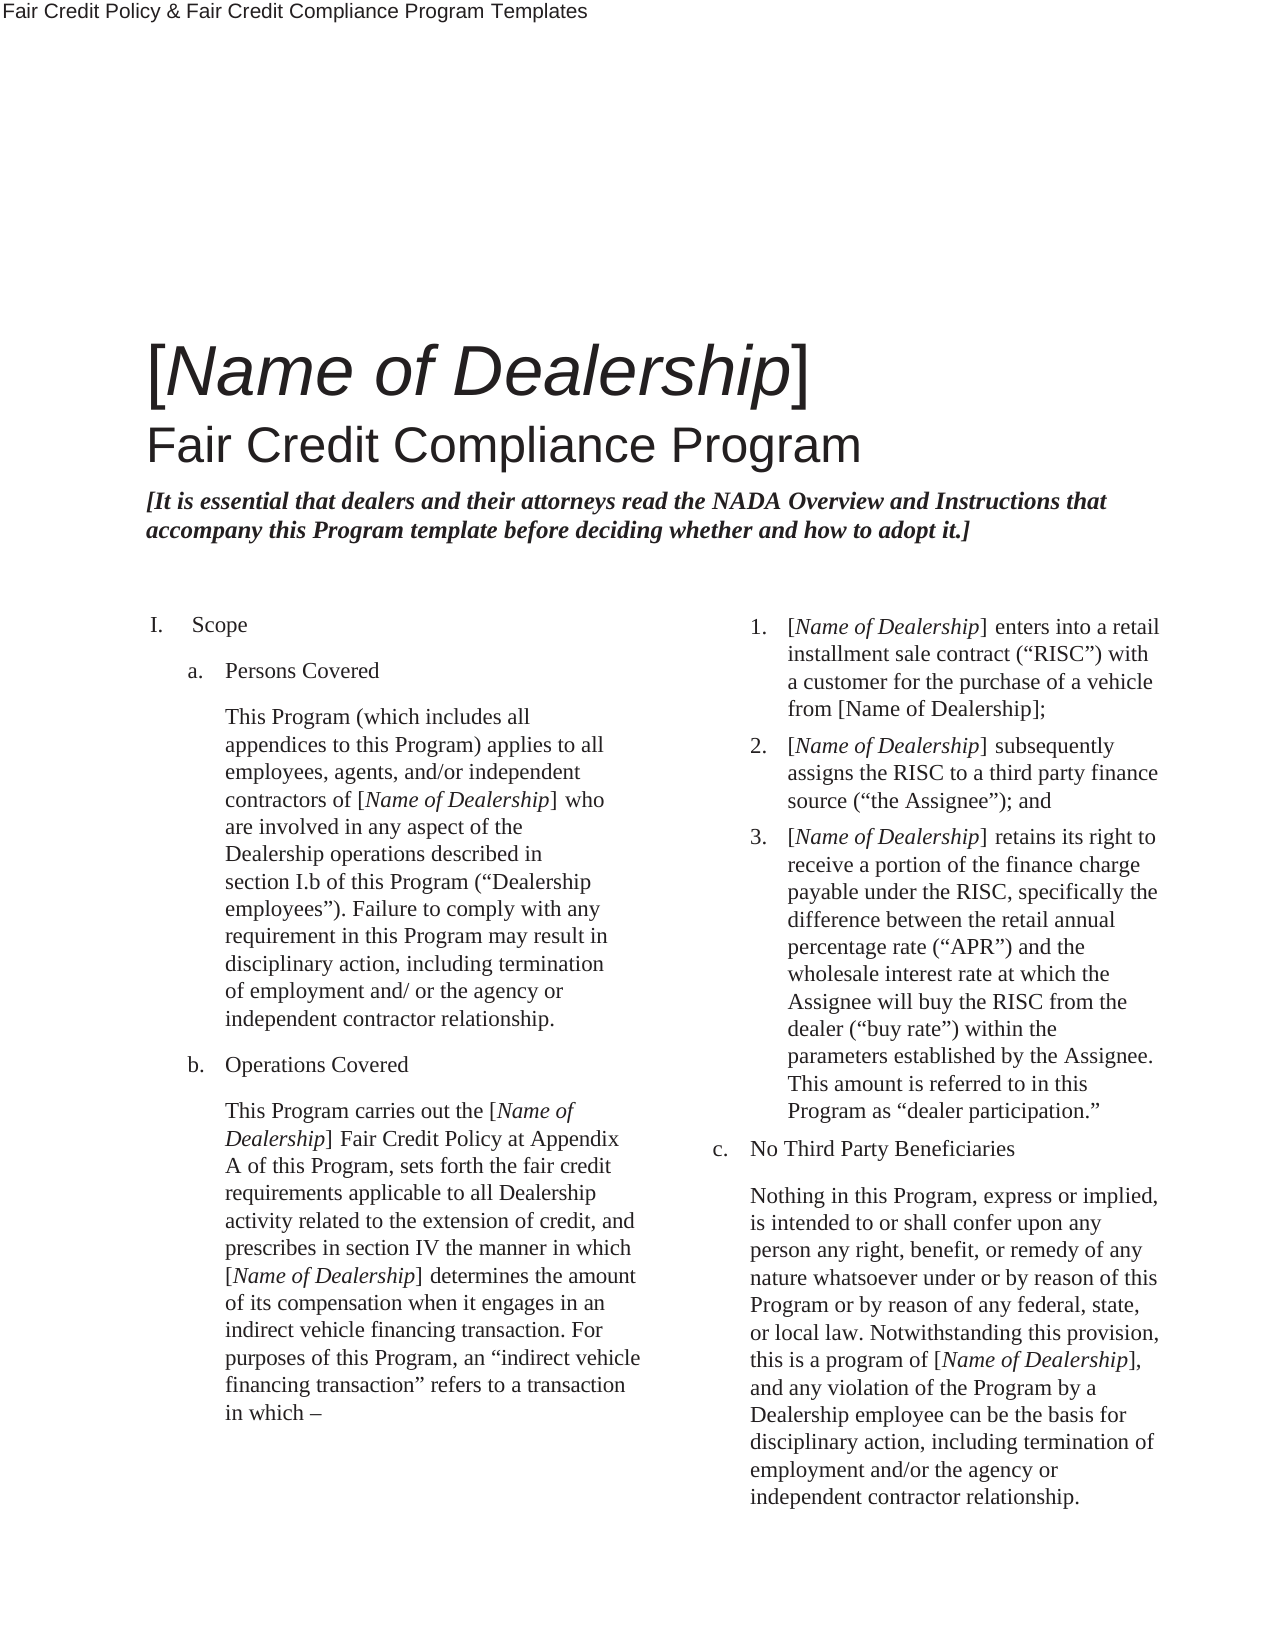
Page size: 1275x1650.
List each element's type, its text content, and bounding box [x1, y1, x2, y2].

text Fair Credit Compliance Program [146, 416, 1173, 473]
text This Program carries out the [Name of Dealership] Fair Credit Policy at Appendix A of this Program, sets forth the fair credit requirements applicable to all Dealership activity related to the extension of credit, and prescribes in section IV the manner in which [Name of Dealership] determines the amount of its compensation when it engages in an indirect vehicle financing transaction. For purposes of this Program, an “indirect vehicle financing transaction” refers to a transaction in which – [225, 1097, 641, 1425]
text I. Scope [150, 611, 637, 637]
text This Program (which includes all appendices to this Program) applies to all employees, agents, and/or independent contractors of [Name of Dealership] who are involved in any aspect of the Dealership operations described in section I.b of this Program (“Dealership employees”). Failure to comply with any requirement in this Program may result in disciplinary action, including termination of employment and/ or the agency or independent contractor relationship. [225, 703, 610, 1031]
text a. Persons Covered [187, 657, 637, 683]
text [Name of Dealership] [146, 332, 1173, 411]
text 1. [Name of Dealership] enters into a retail installment sale contract (“RISC”) with a customer for the purchase of a vehicle from [Name of Dealership]; [750, 613, 1164, 721]
text 2. [Name of Dealership] subsequently assigns the RISC to a third party finance source (“the Assignee”); and [750, 732, 1163, 813]
text 3. [Name of Dealership] retains its right to receive a portion of the finance charge payable under the RISC, specifically the difference between the retail annual percentage rate (“APR”) and the wholesale interest rate at which the Assignee will buy the RISC from the dealer (“buy rate”) within the parameters established by the Assignee. This amount is referred to in this Program as “dealer participation.” [750, 823, 1160, 1124]
text [It is essential that dealers and their attorneys read the NADA Overview and Instructions that accompany this Program template before deciding whether and how to adopt it.] [146, 487, 1112, 544]
text Nothing in this Program, express or implied, is intended to or shall confer upon any person any right, benefit, or remedy of any nature whatsoever under or by reason of this Program or by reason of any federal, state, or local law. Notwithstanding this provision, this is a program of [Name of Dealership], and any violation of the Program by a Dealership employee can be the basis for disciplinary action, including termination of employment and/or the agency or independent contractor relationship. [750, 1182, 1165, 1509]
text c. No Third Party Beneficiaries [712, 1136, 1173, 1162]
text b. Operations Covered [187, 1051, 637, 1077]
